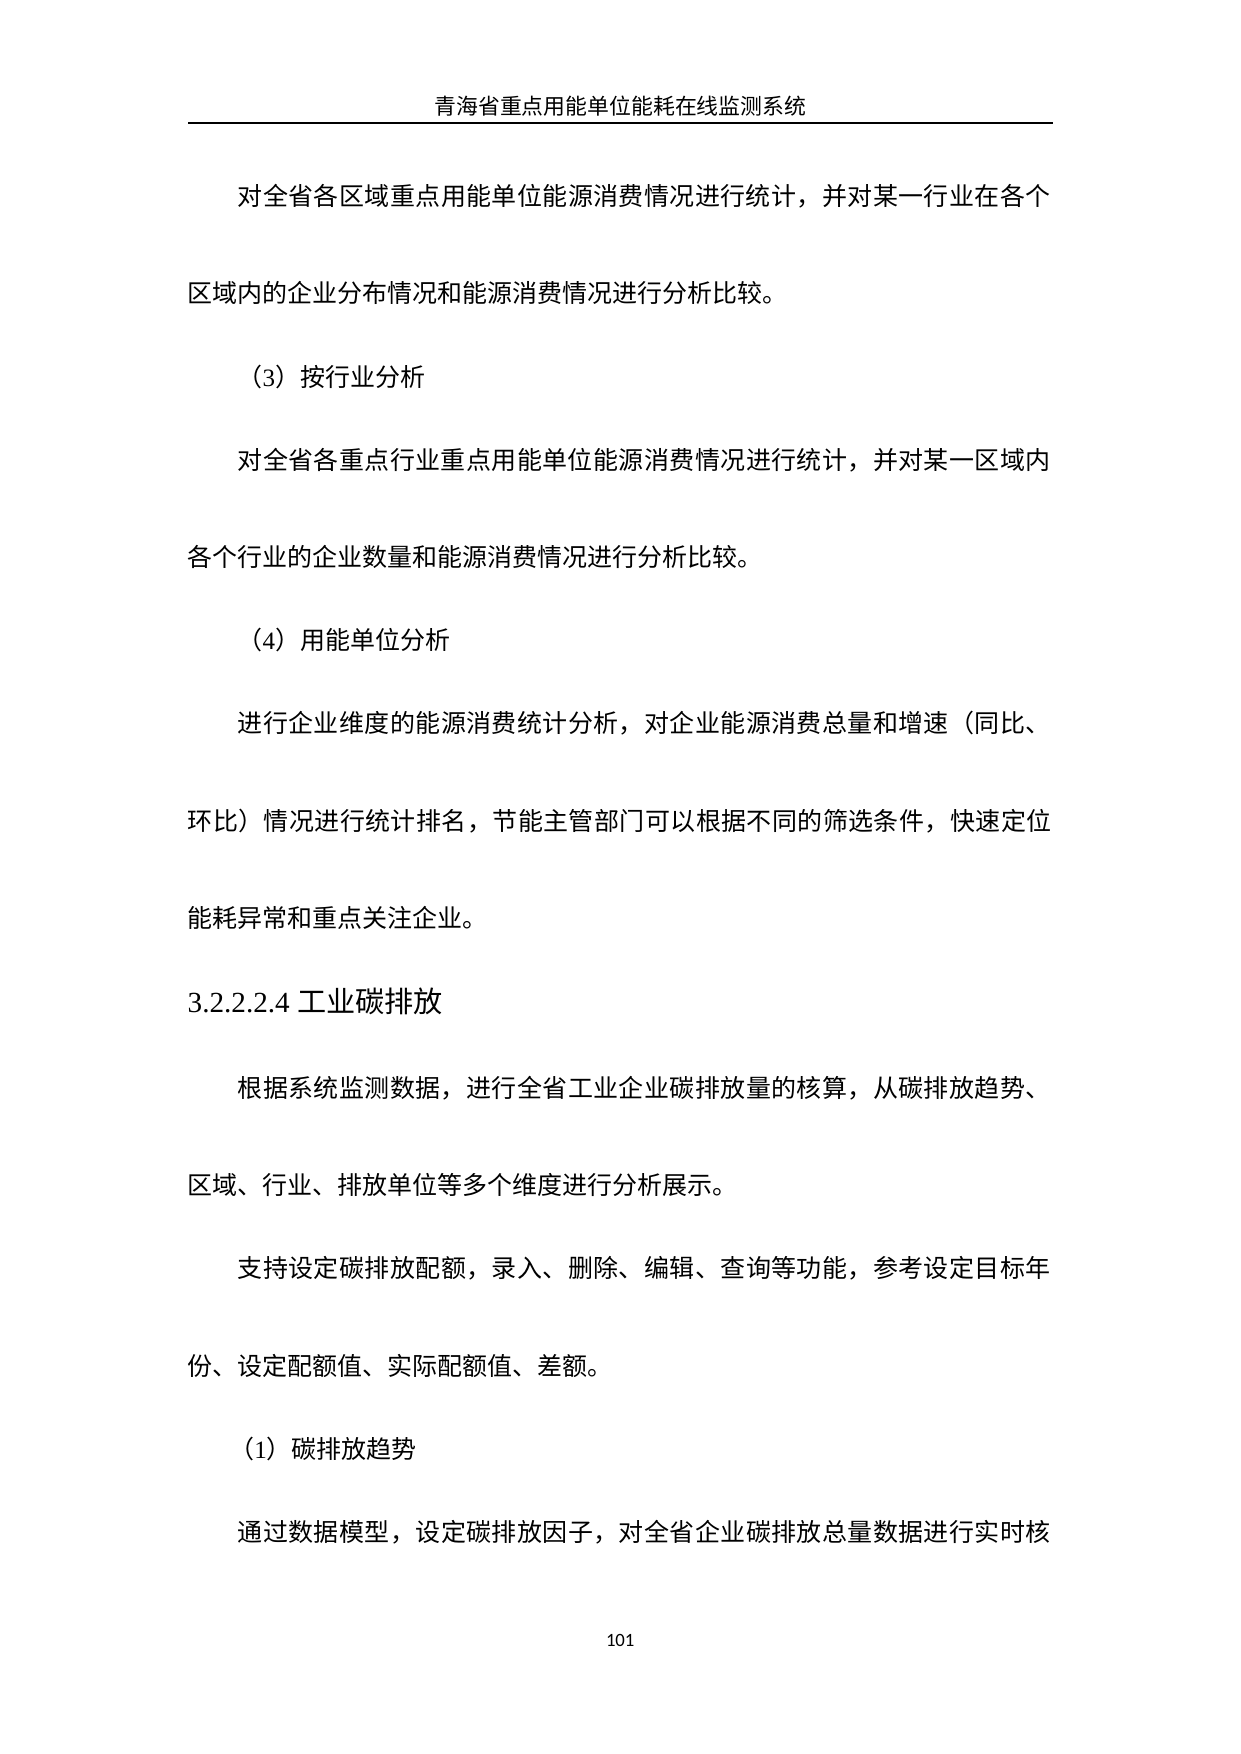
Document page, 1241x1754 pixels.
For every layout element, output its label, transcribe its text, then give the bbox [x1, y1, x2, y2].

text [187, 1498, 1053, 1563]
list 碳排放趋势 [187, 1415, 1053, 1480]
text 工业碳排放 [187, 968, 1053, 1033]
text 支持设定碳排放配额，录入、删除、编辑、查询等功能，参考设定目标年份、设定配额值、实际配额值、差额。 [187, 1234, 1053, 1397]
list 用能单位分析 [187, 606, 1053, 671]
list 按行业分析 [187, 343, 1053, 408]
text 对全省各重点行业重点用能单位能源消费情况进行统计，并对某一区域内各个行业的企业数量和能源消费情况进行分析比较。 [187, 426, 1053, 588]
text 对全省各区域重点用能单位能源消费情况进行统计，并对某一行业在各个区域内的企业分布情况和能源消费情况进行分析比较。 [187, 162, 1053, 324]
text 根据系统监测数据，进行全省工业企业碳排放量的核算，从碳排放趋势、区域、行业、排放单位等多个维度进行分析展示。 [187, 1054, 1053, 1216]
text 进行企业维度的能源消费统计分析，对企业能源消费总量和增速（同比、环比）情况进行统计排名，节能主管部门可以根据不同的筛选条件，快速定位能耗异常和重点关注企业。 [187, 689, 1053, 949]
